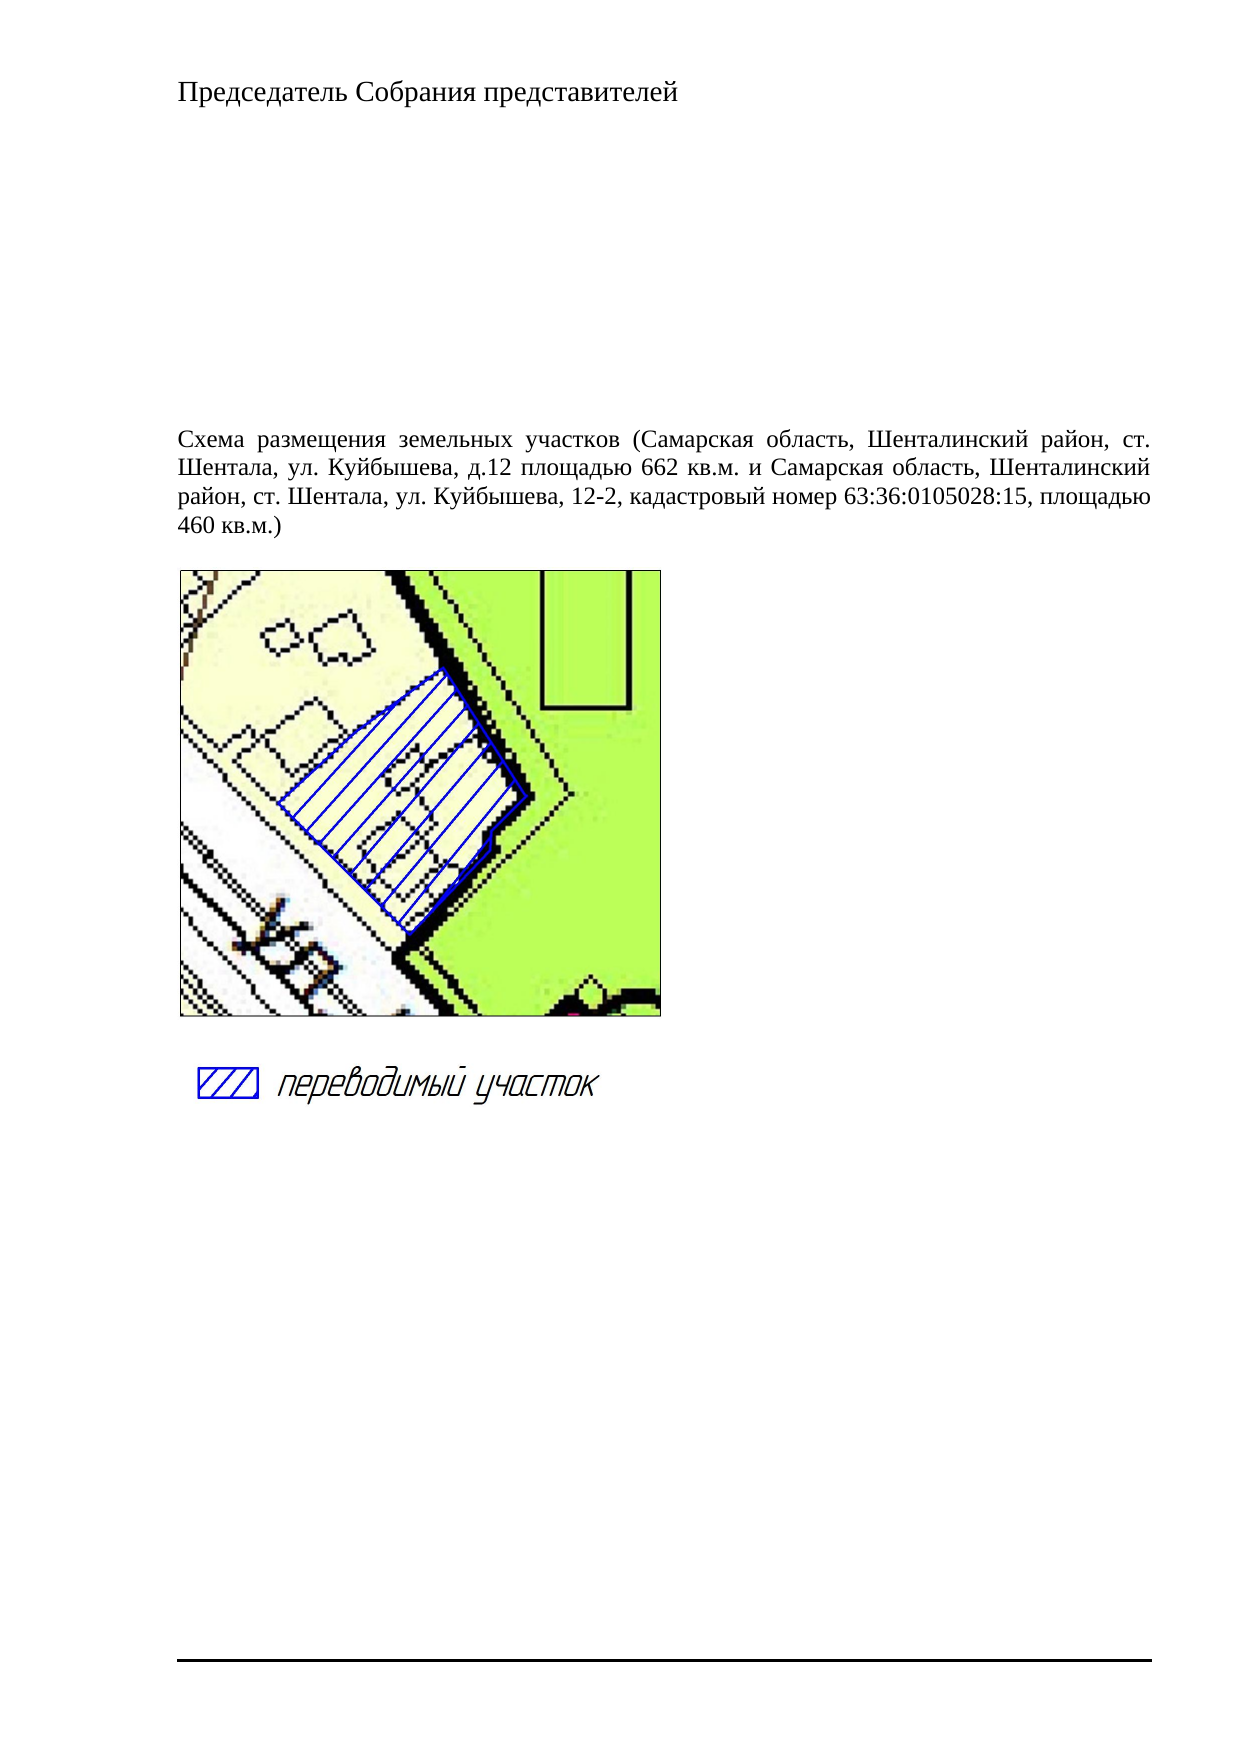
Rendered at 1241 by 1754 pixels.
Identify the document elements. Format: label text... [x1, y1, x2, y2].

text Схема размещения земельных участков (Самарская область, Шенталинский район, ст. Шентала, ул. Куйбышева, д.12 площадью 662 кв.м. и Самарская область, Шенталинский район, ст. Шентала, ул. Куйбышева, 12-2, кадастровый номер 63:36:0105028:15, площадью 460 кв.м.) [177, 424, 1152, 539]
picture [177, 567, 664, 1108]
text Председатель Собрания представителей [177, 74, 1152, 107]
